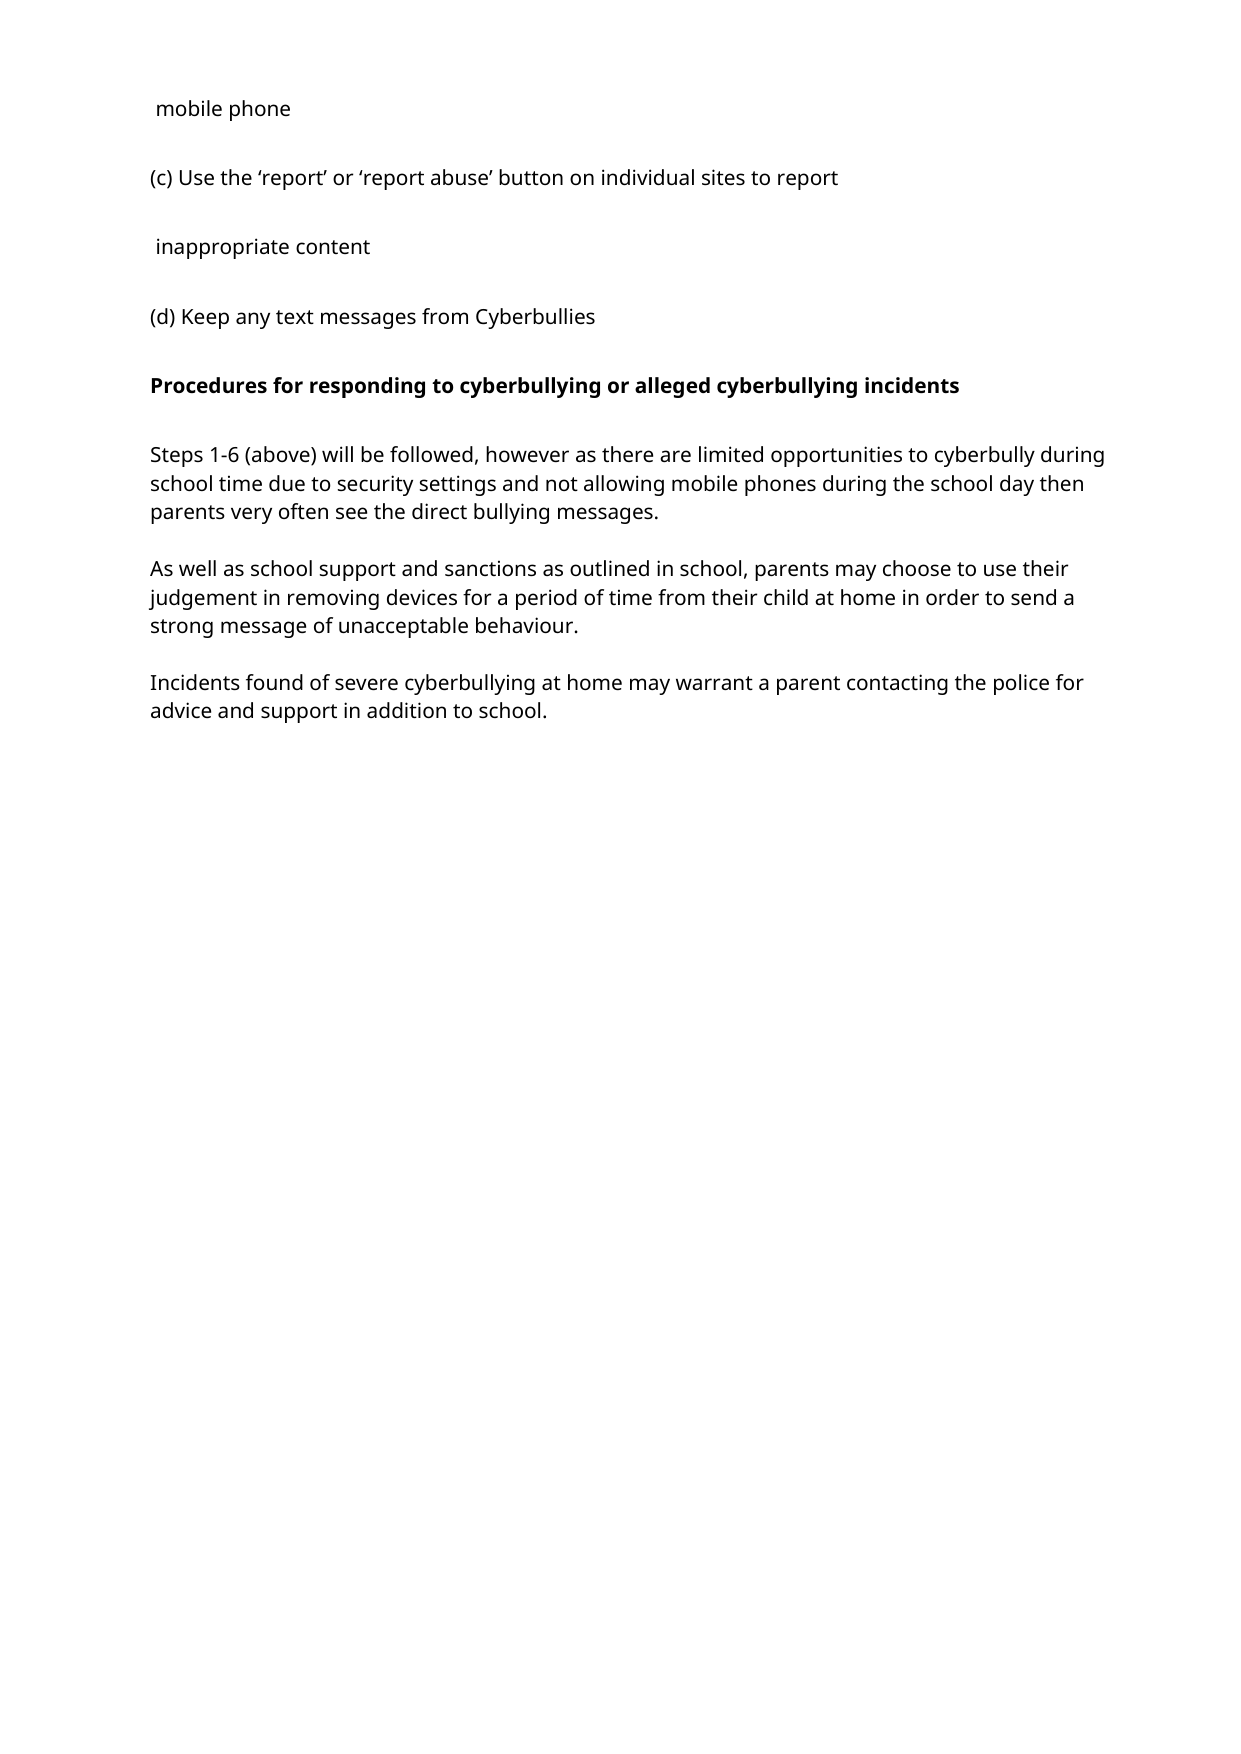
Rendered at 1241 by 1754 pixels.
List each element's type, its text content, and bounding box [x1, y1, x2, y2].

text Incidents found of severe cyberbullying at home may warrant a parent contacting the police for advice and support in addition to school. [150, 668, 1125, 725]
text (d) Keep any text messages from Cyberbullies [150, 302, 1125, 330]
text (c) Use the ‘report’ or ‘report abuse’ button on individual sites to report [150, 163, 1125, 191]
text Procedures for responding to cyberbullying or alleged cyberbullying incidents [150, 371, 1125, 399]
text inappropriate content [150, 232, 1125, 261]
text mobile phone [150, 94, 1125, 122]
text As well as school support and sanctions as outlined in school, parents may choose to use their judgement in removing devices for a period of time from their child at home in order to send a strong message of unacceptable behaviour. [150, 554, 1125, 639]
text Steps 1-6 (above) will be followed, however as there are limited opportunities to cyberbully during school time due to security settings and not allowing mobile phones during the school day then parents very often see the direct bullying messages. [150, 441, 1125, 526]
